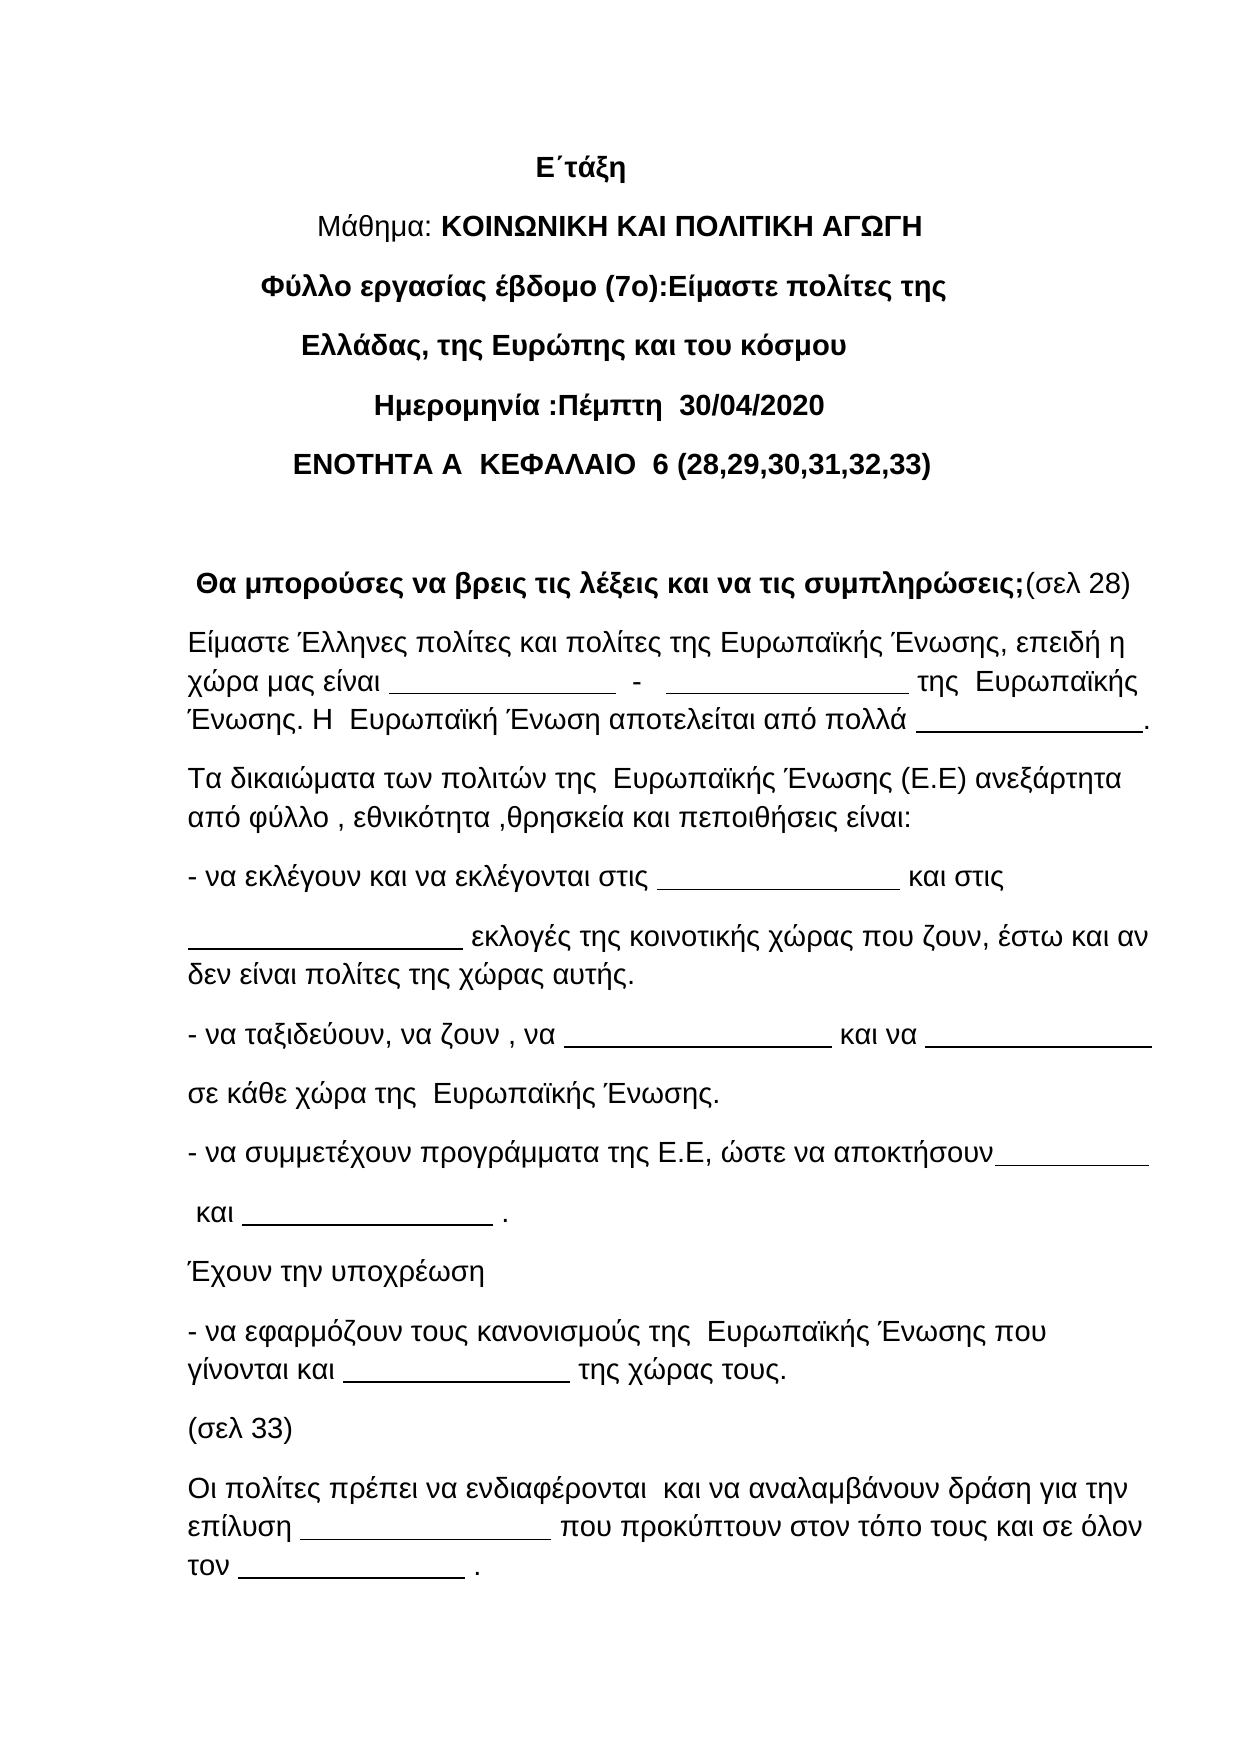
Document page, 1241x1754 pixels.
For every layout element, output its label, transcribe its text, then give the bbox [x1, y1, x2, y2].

text Ε΄τάξη [187, 150, 1156, 183]
text Είμαστε Έλληνες πολίτες και πολίτες της Ευρωπαϊκής Ένωσης, επειδή η χώρα μας είναι - της Ευρωπαϊκής Ένωσης. Η Ευρωπαϊκή Ένωση αποτελείται από πολλά . [187, 625, 1156, 736]
text Οι πολίτες πρέπει να ενδιαφέρονται και να αναλαμβάνουν δράση για την επίλυση που προκύπτουν στον τόπο τους και σε όλον τον . [187, 1471, 1156, 1581]
text σε κάθε χώρα της Ευρωπαϊκής Ένωσης. [187, 1076, 1156, 1109]
text Ελλάδας, της Ευρώπης και του κόσμου [187, 328, 1156, 362]
text εκλογές της κοινοτικής χώρας που ζουν, έστω και αν δεν είναι πολίτες της χώρας αυτής. [187, 919, 1156, 991]
text - να συμμετέχουν προγράμματα της Ε.Ε, ώστε να αποκτήσουν [187, 1135, 1156, 1169]
text - να ταξιδεύουν, να ζουν , να και να [187, 1017, 1156, 1050]
text (σελ 33) [187, 1411, 1156, 1445]
text ΕΝΟΤΗΤΑ Α ΚΕΦΑΛΑΙΟ 6 (28,29,30,31,32,33) [187, 447, 1156, 480]
text Τα δικαιώματα των πολιτών της Ευρωπαϊκής Ένωσης (Ε.Ε) ανεξάρτητα από φύλλο , εθνικότητα ,θρησκεία και πεποιθήσεις είναι: [187, 761, 1156, 833]
text Φύλλο εργασίας έβδομο (7ο):Είμαστε πολίτες της [187, 269, 1156, 302]
text Έχουν την υποχρέωση [187, 1254, 1156, 1288]
text Μάθημα: ΚΟΙΝΩΝΙΚΗ ΚΑΙ ΠΟΛΙΤΙΚΗ ΑΓΩΓΗ [187, 209, 1156, 243]
text Ημερομηνία :Πέμπτη 30/04/2020 [187, 387, 1156, 421]
text Θα μπορούσες να βρεις τις λέξεις και να τις συμπληρώσεις;(σελ 28) [187, 566, 1156, 599]
text - να εφαρμόζουν τους κανονισμούς της Ευρωπαϊκής Ένωσης που γίνονται και της χώρας τους. [187, 1313, 1156, 1386]
text - να εκλέγουν και να εκλέγονται στις και στις [187, 859, 1156, 893]
text και . [187, 1195, 1156, 1228]
